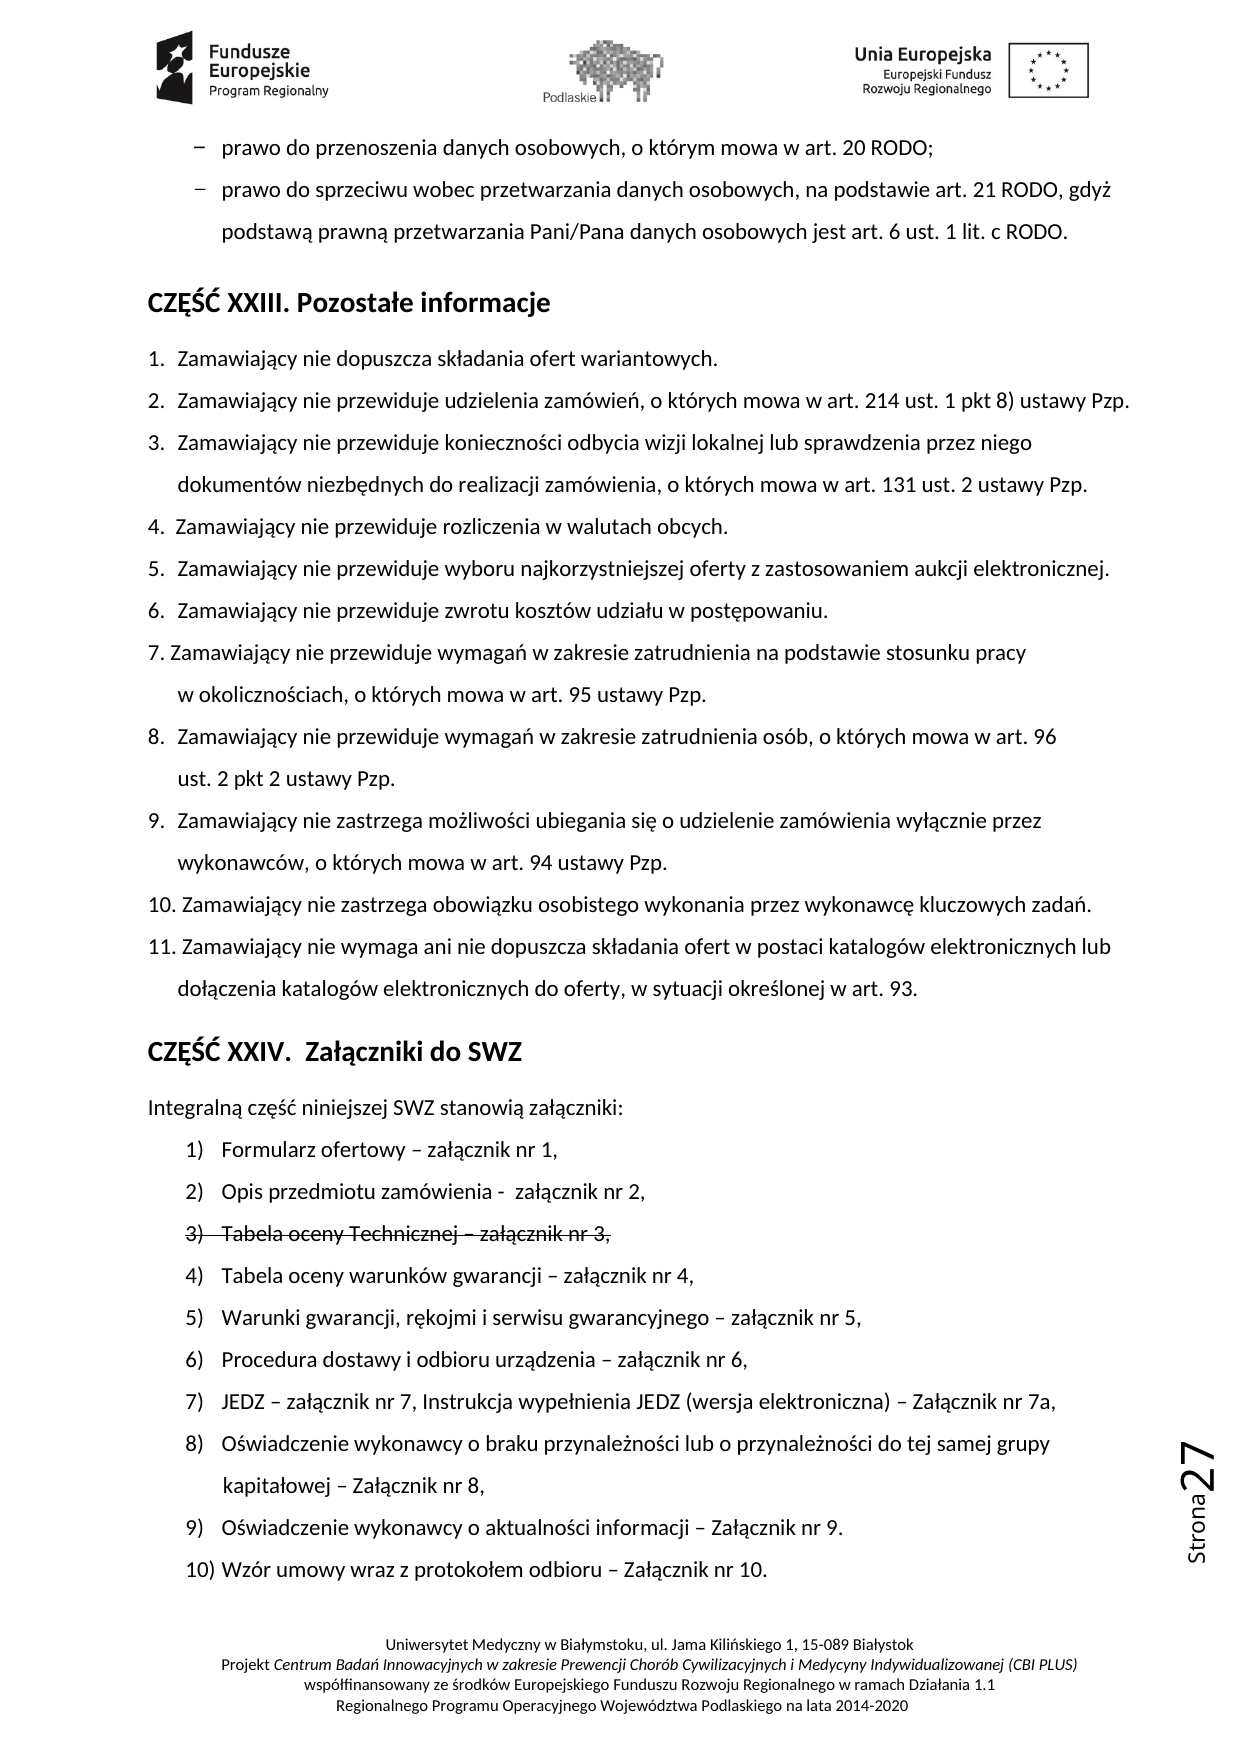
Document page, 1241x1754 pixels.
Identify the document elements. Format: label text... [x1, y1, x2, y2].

picture [147, 29, 1093, 107]
text 11. Zamawiający nie wymaga ani nie dopuszcza składania ofert w postaci katalogów elektronicznych lub dołączenia katalogów elektronicznych do oferty, w sytuacji określonej w art. 93. [148, 932, 1152, 1002]
text 10. Zamawiający nie zastrzega obowiązku osobistego wykonania przez wykonawcę kluczowych zadań. [148, 890, 1152, 918]
list prawo do przenoszenia danych osobowych, o którym mowa w art. 20 RODO; [192, 133, 1152, 161]
text 4. Zamawiający nie przewiduje rozliczenia w walutach obcych. [148, 512, 1152, 540]
text 3. Zamawiający nie przewiduje konieczności odbycia wizji lokalnej lub sprawdzenia przez niego dokumentów niezbędnych do realizacji zamówienia, o których mowa w art. 131 ust. 2 ustawy Pzp. [148, 428, 1152, 498]
text 2. Zamawiający nie przewiduje udzielenia zamówień, o których mowa w art. 214 ust. 1 pkt 8) ustawy Pzp. [148, 386, 1152, 414]
text 7. Zamawiający nie przewiduje wymagań w zakresie zatrudnienia na podstawie stosunku pracy w okolicznościach, o których mowa w art. 95 ustawy Pzp. [148, 638, 1152, 708]
text 9. Zamawiający nie zastrzega możliwości ubiegania się o udzielenie zamówienia wyłącznie przez wykonawców, o których mowa w art. 94 ustawy Pzp. [148, 806, 1152, 876]
list Opis przedmiotu zamówienia - załącznik nr 2, [185, 1177, 1152, 1205]
list Wzór umowy wraz z protokołem odbioru – Załącznik nr 10. [185, 1555, 1152, 1583]
list Tabela oceny warunków gwarancji – załącznik nr 4, [185, 1261, 1152, 1289]
text 6. Zamawiający nie przewiduje zwrotu kosztów udziału w postępowaniu. [148, 596, 1152, 624]
text 5. Zamawiający nie przewiduje wyboru najkorzystniejszej oferty z zastosowaniem aukcji elektronicznej. [148, 554, 1152, 582]
list prawo do sprzeciwu wobec przetwarzania danych osobowych, na podstawie art. 21 RODO, gdyż podstawą prawną przetwarzania Pani/Pana danych osobowych jest art. 6 ust. 1 lit. c RODO. [192, 175, 1152, 245]
text Integralną część niniejszej SWZ stanowią załączniki: [148, 1093, 1152, 1121]
list Zamawiający nie dopuszcza składania ofert wariantowych. [148, 344, 1152, 372]
subtitle CZĘŚĆ XXIV. Załączniki do SWZ [148, 1033, 1152, 1068]
text 8. Zamawiający nie przewiduje wymagań w zakresie zatrudnienia osób, o których mowa w art. 96 ust. 2 pkt 2 ustawy Pzp. [148, 722, 1152, 792]
list Tabela oceny Technicznej – załącznik nr 3, [185, 1219, 1152, 1247]
subtitle CZĘŚĆ XXIII. Pozostałe informacje [148, 284, 1152, 319]
list JEDZ – załącznik nr 7, Instrukcja wypełnienia JEDZ (wersja elektroniczna) – Załącznik nr 7a, [185, 1387, 1152, 1415]
list Oświadczenie wykonawcy o braku przynależności lub o przynależności do tej samej grupy kapitałowej – Załącznik nr 8, [185, 1429, 1152, 1499]
list Procedura dostawy i odbioru urządzenia – załącznik nr 6, [185, 1345, 1152, 1373]
list Formularz ofertowy – załącznik nr 1, [185, 1135, 1152, 1163]
list Warunki gwarancji, rękojmi i serwisu gwarancyjnego – załącznik nr 5, [185, 1303, 1152, 1331]
list Oświadczenie wykonawcy o aktualności informacji – Załącznik nr 9. [185, 1513, 1152, 1541]
